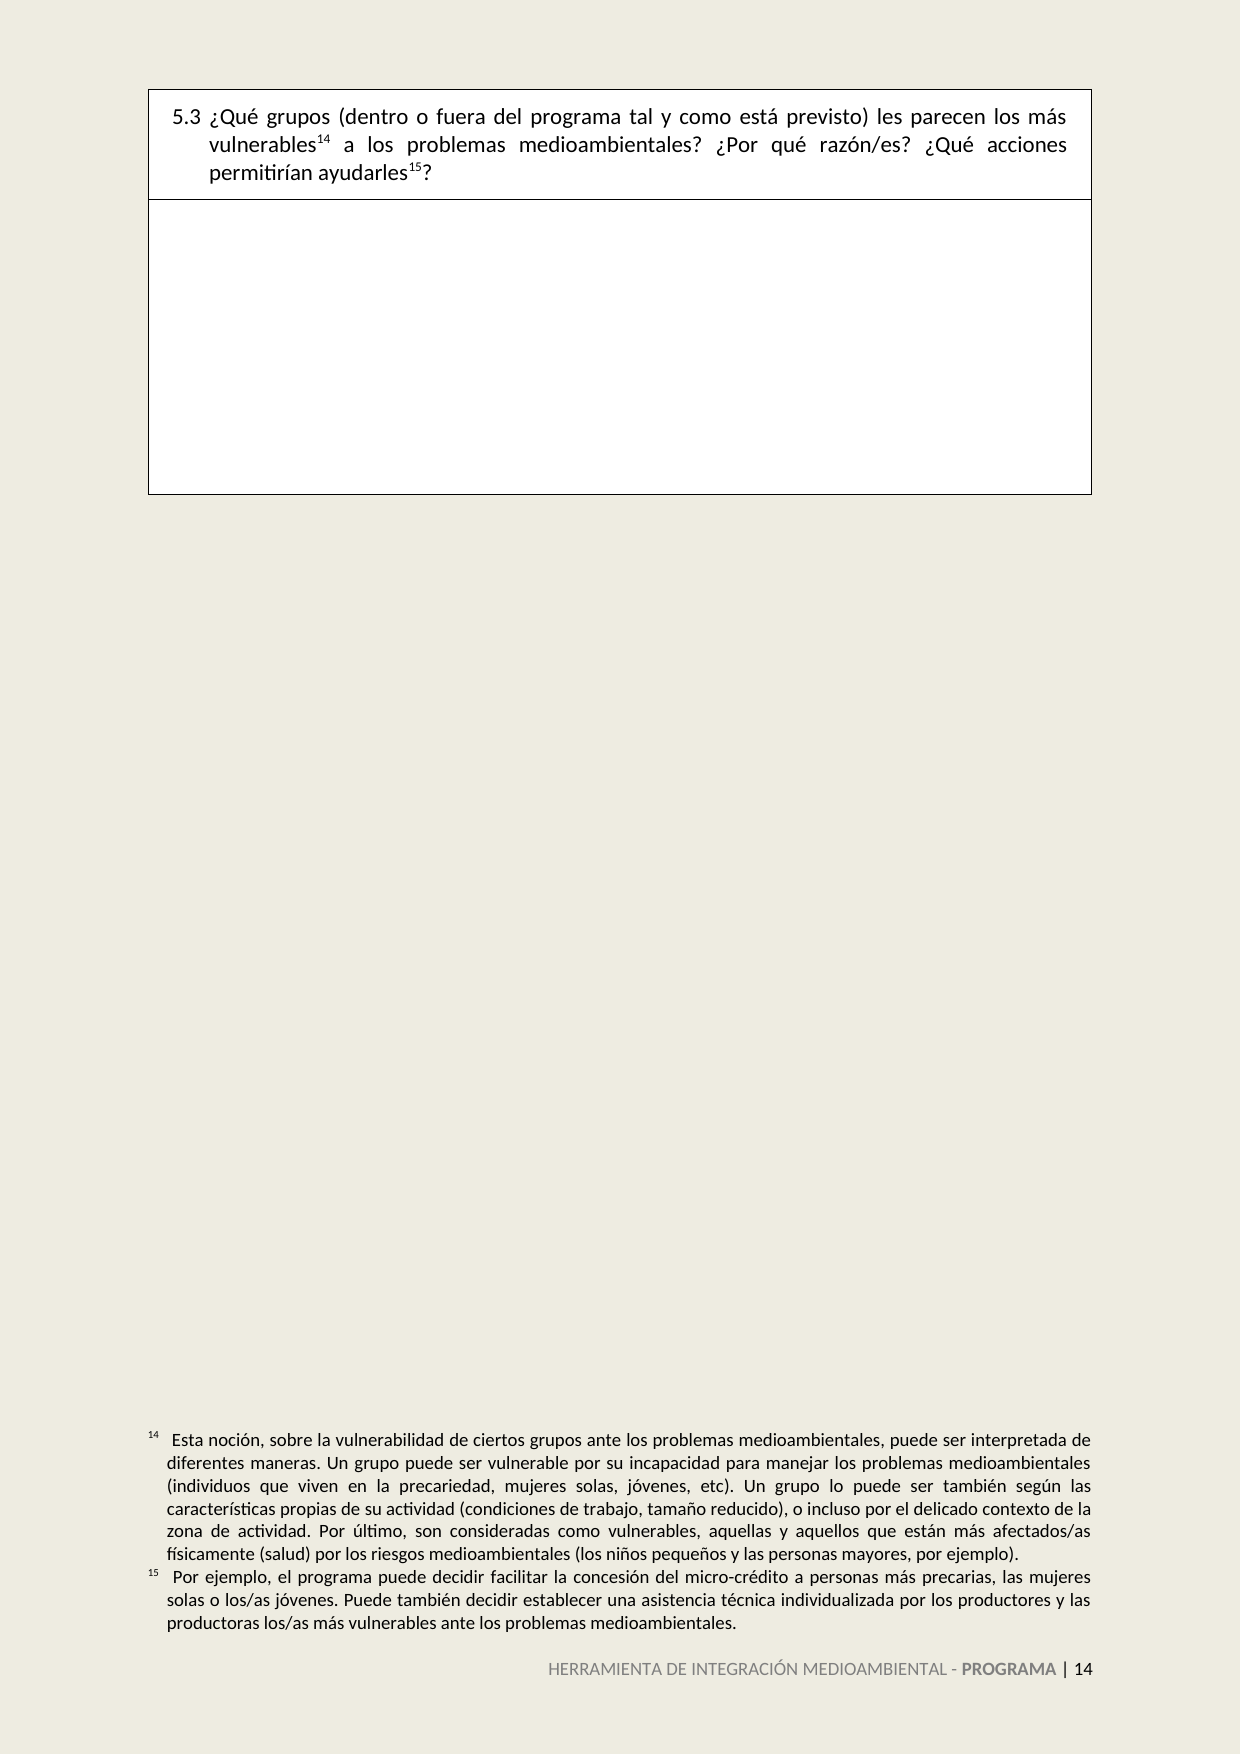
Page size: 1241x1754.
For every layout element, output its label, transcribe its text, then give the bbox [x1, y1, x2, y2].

table_header ¿Qué grupos (dentro o fuera del programa tal y como está previsto) les parecen los más vulnerables a los problemas medioambientales? ¿Por qué razón/es? ¿Qué acciones permitirían ayudarles? [149, 90, 1091, 199]
table_cell [149, 200, 1091, 494]
